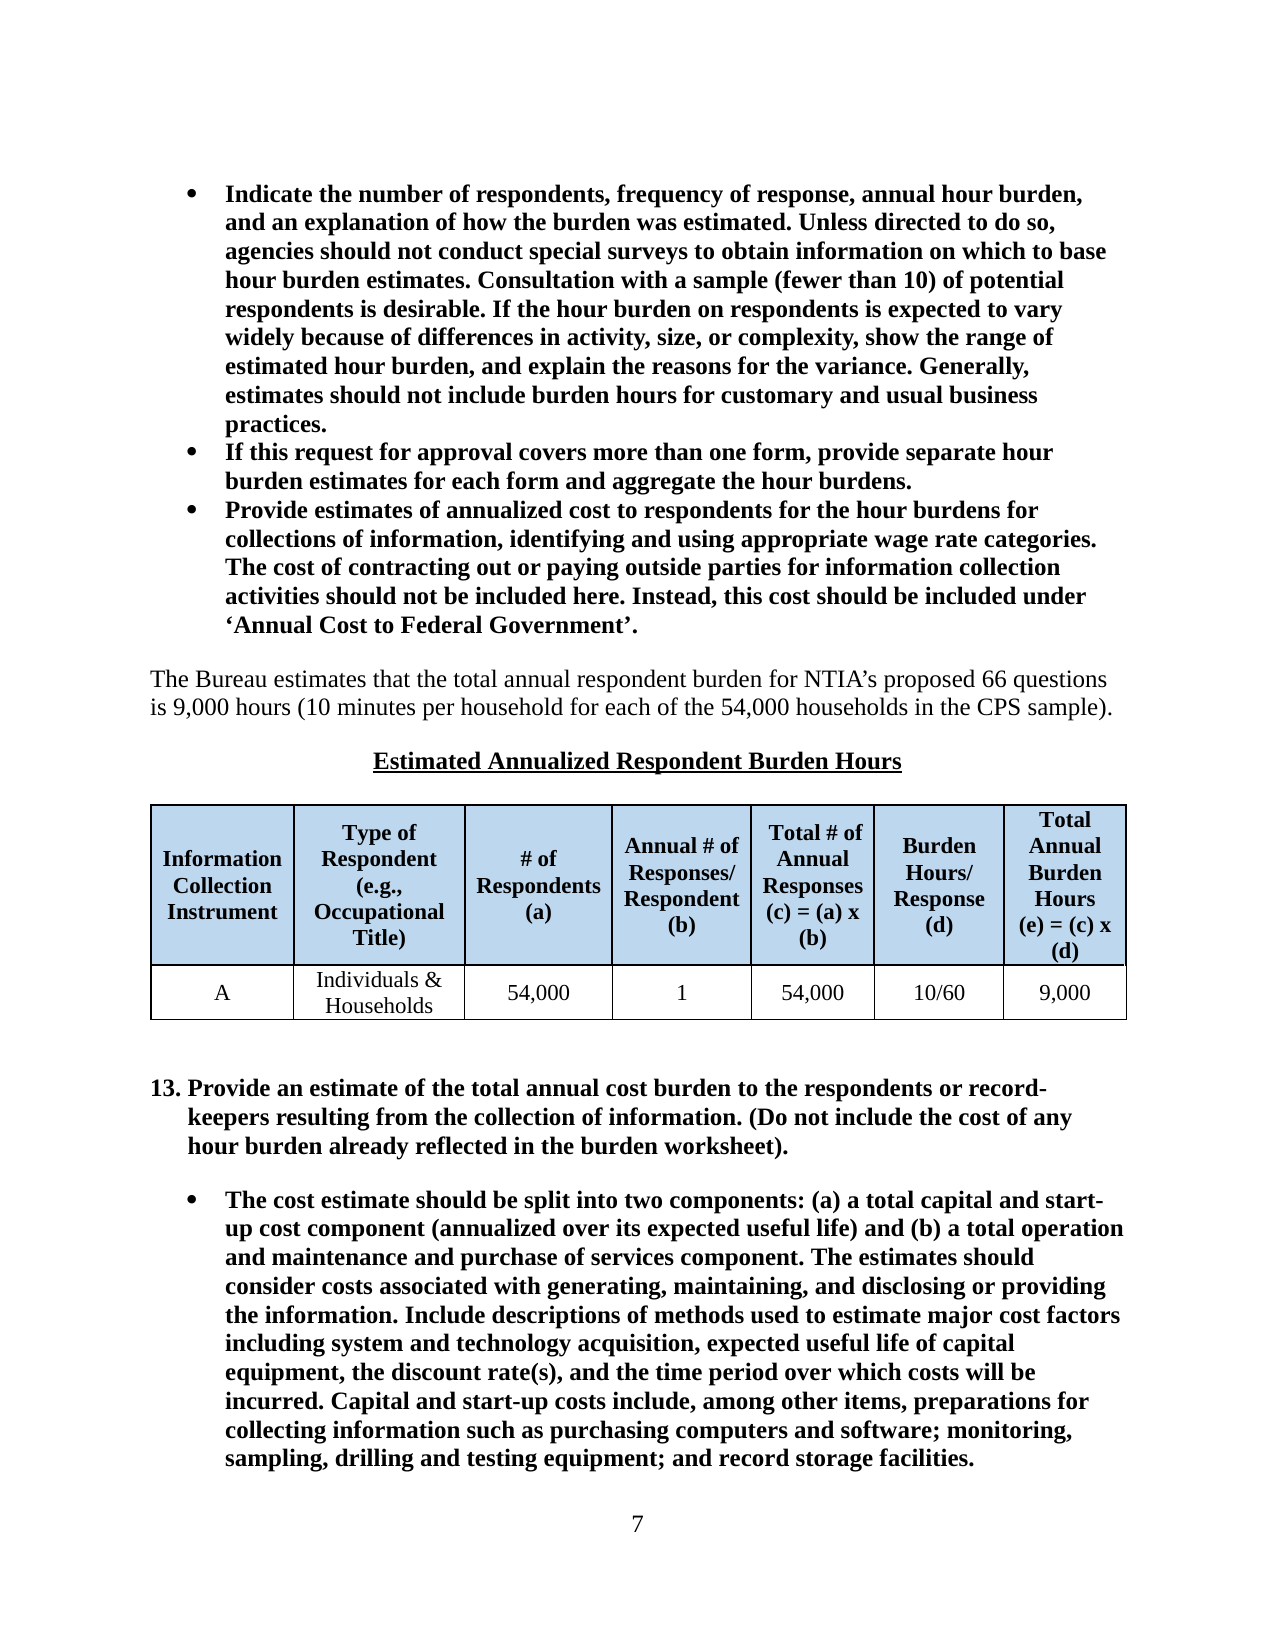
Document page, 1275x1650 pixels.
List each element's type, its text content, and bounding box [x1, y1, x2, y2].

table_cell 10/60 [875, 966, 1003, 1019]
table_header Total Annual Burden Hours (e) = (c) x (d) [1005, 806, 1125, 964]
table_header Annual # of Responses/ Respondent (b) [613, 806, 750, 964]
table_header Total # of Annual Responses (c) = (a) x (b) [752, 806, 873, 964]
list If this request for approval covers more than one form, provide separate hour burden estimates for each form and aggregate the hour burdens. [187, 437, 1125, 495]
list Provide an estimate of the total annual cost burden to the respondents or record-keepers resulting from the collection of information. (Do not include the cost of any hour burden already reflected in the burden worksheet). [150, 1073, 1125, 1160]
table_header Type of Respondent (e.g., Occupational Title) [295, 806, 464, 964]
table_cell Individuals & Households [294, 966, 464, 1019]
text Estimated Annualized Respondent Burden Hours [150, 746, 1125, 775]
table_cell 9,000 [1004, 964, 1126, 1019]
table_header Information Collection Instrument [152, 806, 293, 964]
table_cell 54,000 [465, 966, 612, 1019]
table_cell A [152, 966, 293, 1019]
list Provide estimates of annualized cost to respondents for the hour burdens for collections of information, identifying and using appropriate wage rate categories. The cost of contracting out or paying outside parties for information collection activities should not be included here. Instead, this cost should be included under ‘Annual Cost to Federal Government’. [187, 495, 1125, 639]
list The cost estimate should be split into two components: (a) a total capital and start-up cost component (annualized over its expected useful life) and (b) a total operation and maintenance and purchase of services component. The estimates should consider costs associated with generating, maintaining, and disclosing or providing the information. Include descriptions of methods used to estimate major cost factors including system and technology acquisition, expected useful life of capital equipment, the discount rate(s), and the time period over which costs will be incurred. Capital and start-up costs include, among other items, preparations for collecting information such as purchasing computers and software; monitoring, sampling, drilling and testing equipment; and record storage facilities. [187, 1185, 1125, 1472]
text The Bureau estimates that the total annual respondent burden for NTIA’s proposed 66 questions is 9,000 hours (10 minutes per household for each of the 54,000 households in the CPS sample). [150, 664, 1125, 721]
list Indicate the number of respondents, frequency of response, annual hour burden, and an explanation of how the burden was estimated. Unless directed to do so, agencies should not conduct special surveys to obtain information on which to base hour burden estimates. Consultation with a sample (fewer than 10) of potential respondents is desirable. If the hour burden on respondents is expected to vary widely because of differences in activity, size, or complexity, show the range of estimated hour burden, and explain the reasons for the variance. Generally, estimates should not include burden hours for customary and usual business practices. [187, 179, 1125, 437]
table_cell 1 [613, 966, 751, 1019]
table_cell 54,000 [752, 966, 874, 1019]
table_header Burden Hours/ Response (d) [875, 806, 1003, 964]
table_header # of Respondents (a) [466, 806, 611, 964]
